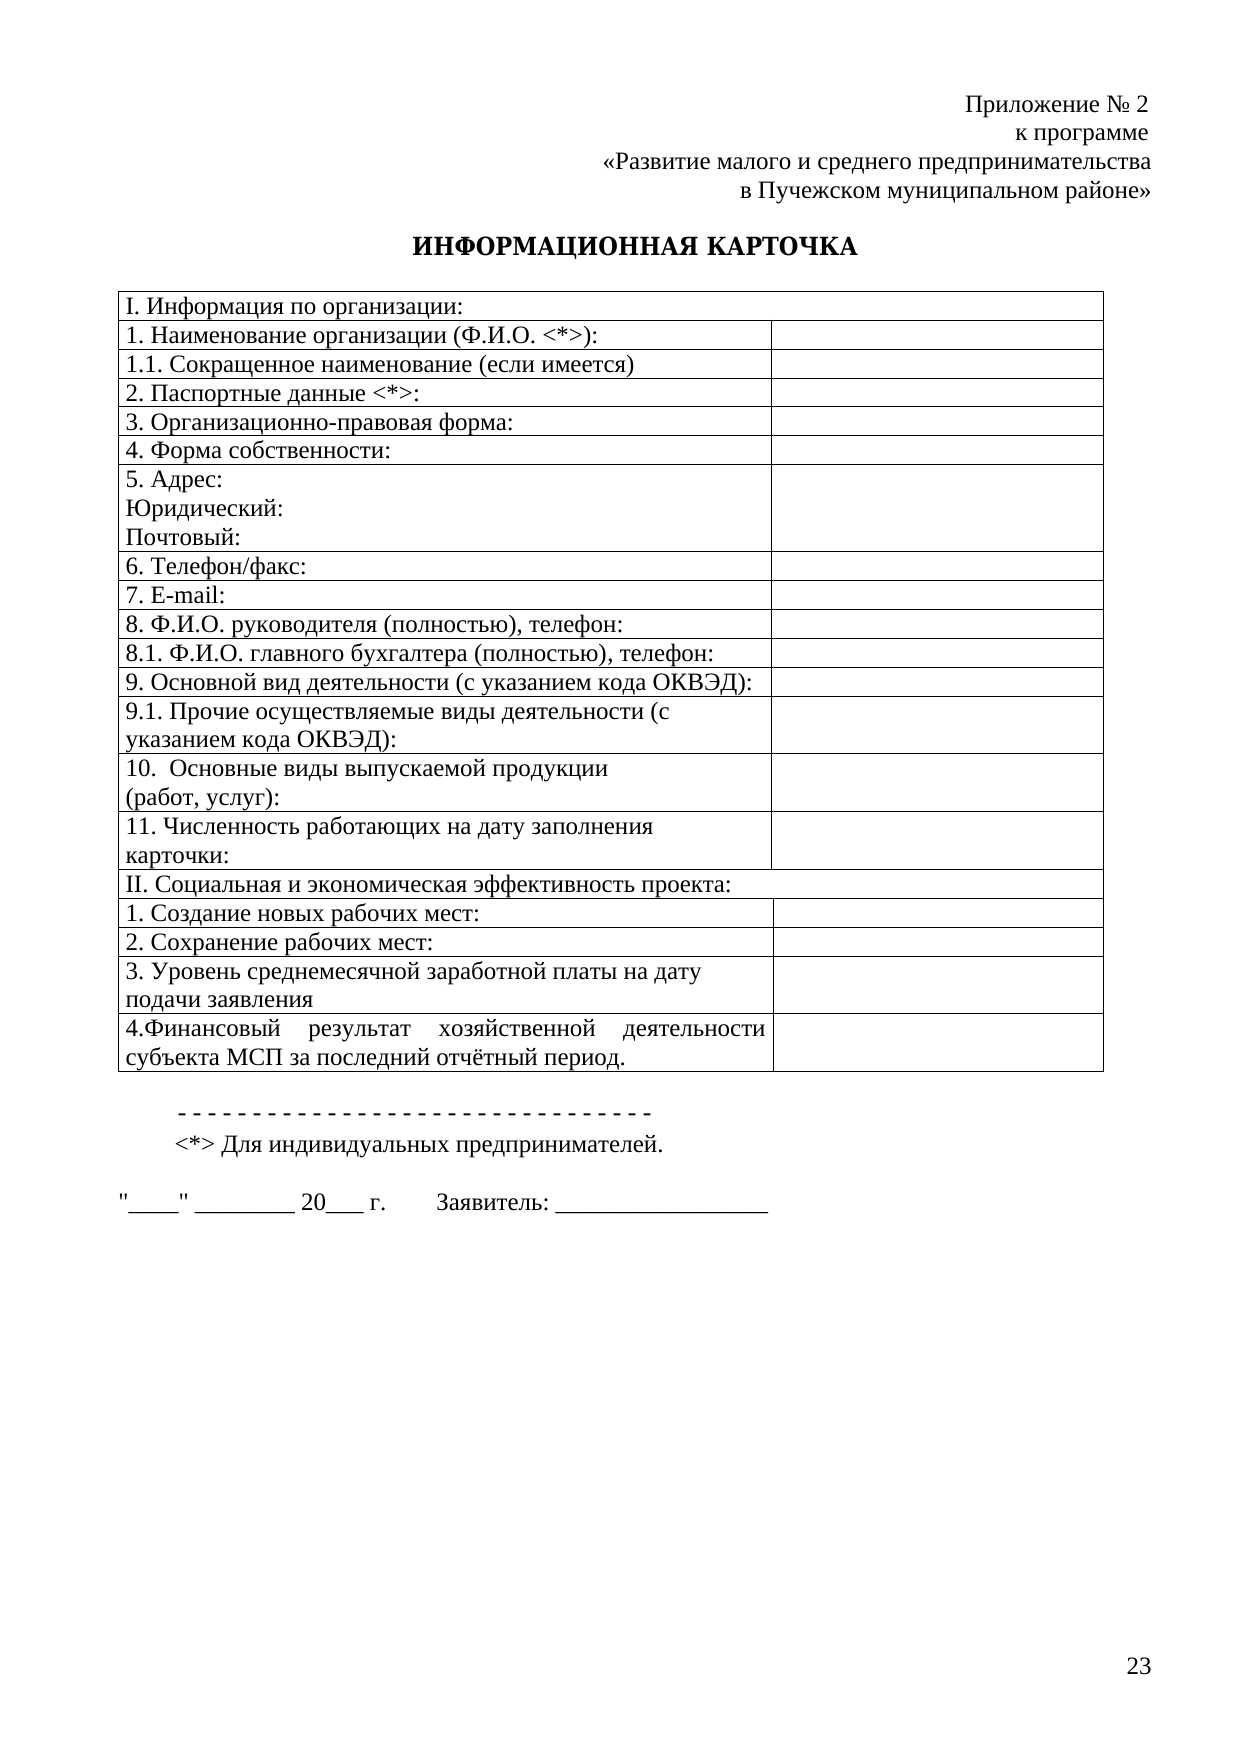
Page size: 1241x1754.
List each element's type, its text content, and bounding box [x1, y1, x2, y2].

table_cell [774, 899, 1103, 927]
table_cell [772, 639, 1103, 667]
table_cell 7. E-mail: [119, 581, 771, 609]
table_cell [772, 350, 1103, 377]
table_cell 4.Финансовый результат хозяйственной деятельности субъекта МСП за последний отчётный период. [119, 1014, 773, 1071]
table_cell [772, 379, 1103, 406]
table_cell 1. Наименование организации (Ф.И.О. <*>): [119, 321, 771, 348]
text «Развитие малого и среднего предпринимательства [118, 146, 1152, 175]
table_cell [772, 697, 1103, 753]
table_cell II. Социальная и экономическая эффективность проекта: [119, 870, 1103, 898]
table_cell 1.1. Сокращенное наименование (если имеется) [119, 350, 771, 377]
table_cell [772, 436, 1103, 464]
table_cell 11. Численность работающих на дату заполнения карточки: [119, 812, 771, 869]
table_cell [772, 668, 1103, 696]
text -------------------------------- [118, 1101, 1152, 1129]
table_cell [774, 928, 1103, 956]
table_cell [772, 552, 1103, 580]
table_cell [774, 1014, 1103, 1071]
table_cell [772, 465, 1103, 551]
table_cell [772, 812, 1103, 869]
table_cell 8.1. Ф.И.О. главного бухгалтера (полностью), телефон: [119, 639, 771, 667]
text <*> Для индивидуальных предпринимателей. [118, 1129, 1152, 1158]
table_cell 1. Создание новых рабочих мест: [119, 899, 773, 927]
text ИНФОРМАЦИОННАЯ КАРТОЧКА [118, 232, 1152, 262]
table_cell 2. Паспортные данные <*>: [119, 379, 771, 406]
table_header I. Информация по организации: [119, 292, 1103, 319]
text к программе [121, 117, 1148, 146]
table_cell [772, 407, 1103, 435]
text Приложение № 2 [121, 89, 1149, 117]
text "____" ________ 20___ г. Заявитель: _________________ [118, 1187, 1152, 1215]
table_cell 10. Основные виды выпускаемой продукции (работ, услуг): [119, 754, 771, 811]
text в Пучежском муниципальном районе» [118, 175, 1152, 204]
table_cell 3. Организационно-правовая форма: [119, 407, 771, 435]
table_cell 3. Уровень среднемесячной заработной платы на дату подачи заявления [119, 957, 773, 1013]
table_cell [774, 957, 1103, 1013]
table_cell 9. Основной вид деятельности (с указанием кода ОКВЭД): [119, 668, 771, 696]
table_cell [772, 581, 1103, 609]
table_cell 9.1. Прочие осуществляемые виды деятельности (с указанием кода ОКВЭД): [119, 697, 771, 753]
table_cell 6. Телефон/факс: [119, 552, 771, 580]
table_cell 8. Ф.И.О. руководителя (полностью), телефон: [119, 610, 771, 638]
table_cell [772, 321, 1103, 348]
table_cell 2. Сохранение рабочих мест: [119, 928, 773, 956]
table_cell 5. Адрес: Юридический: Почтовый: [119, 465, 771, 551]
table_cell [772, 610, 1103, 638]
table_cell [772, 754, 1103, 811]
table_cell 4. Форма собственности: [119, 436, 771, 464]
